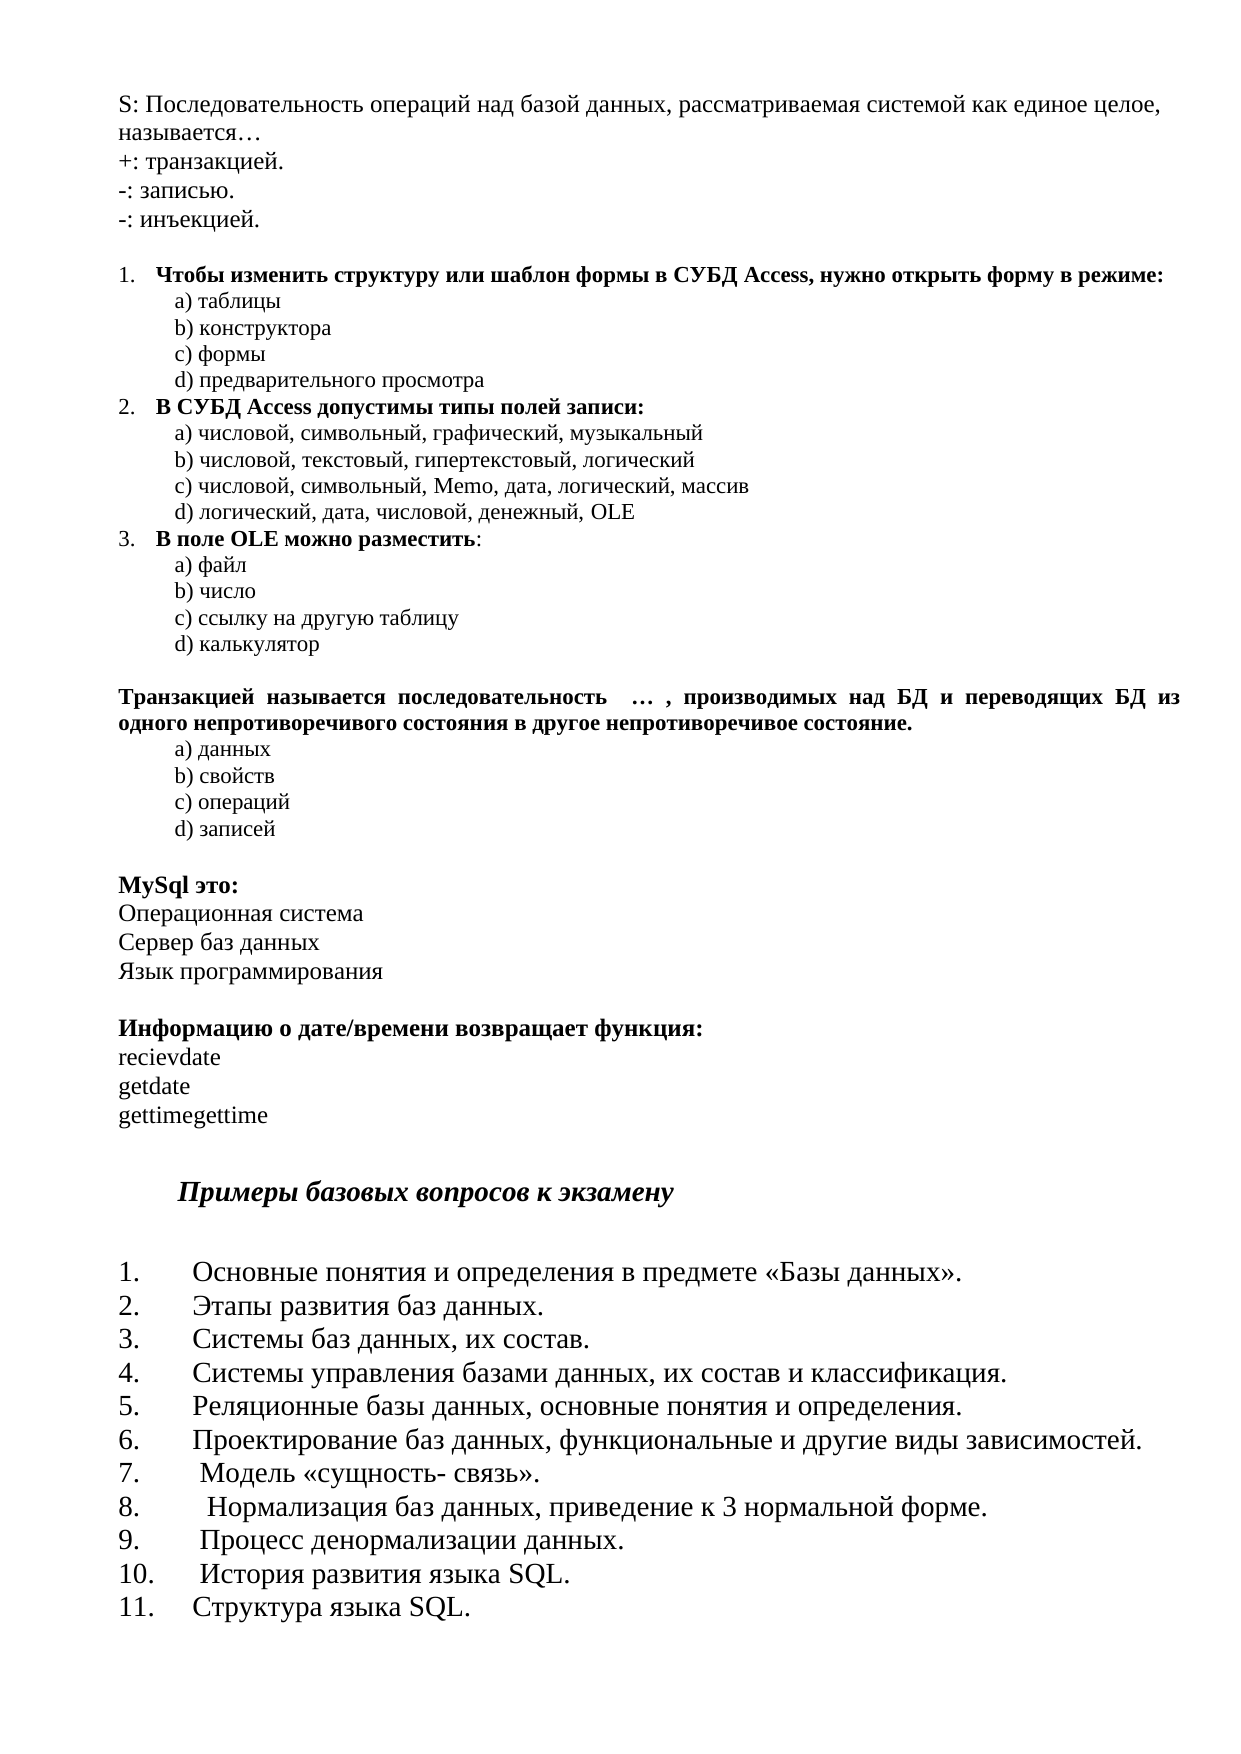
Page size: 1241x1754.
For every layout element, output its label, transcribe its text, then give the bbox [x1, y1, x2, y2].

text b) число [118, 577, 1181, 604]
list В поле OLE можно разместить: [118, 525, 1181, 551]
text MySql это: [118, 870, 1181, 898]
list Системы баз данных, их состав. [118, 1321, 1181, 1355]
list История развития языка SQL. [118, 1556, 1181, 1589]
text b) конструктора [118, 314, 1181, 340]
list Проектирование баз данных, функциональные и другие виды зависимостей. [118, 1422, 1181, 1455]
text +: транзакцией. [118, 146, 1181, 175]
text Сервер баз данных [118, 927, 1181, 956]
text -: инъекцией. [118, 204, 1181, 232]
list Реляционные базы данных, основные понятия и определения. [118, 1388, 1181, 1422]
text Примеры базовых вопросов к экзамену [118, 1174, 1181, 1208]
text gettimegettime [118, 1100, 1181, 1128]
text a) данных [174, 736, 1181, 762]
text c) ссылку на другую таблицу [118, 604, 1181, 630]
text d) калькулятор [118, 630, 1181, 656]
text -: записью. [118, 175, 1181, 204]
text d) логический, дата, числовой, денежный, OLE [118, 498, 1181, 525]
list Структура языка SQL. [118, 1589, 1181, 1623]
list Процесс денормализации данных. [118, 1522, 1181, 1556]
text c) операций [174, 788, 1181, 814]
text а) файл [118, 551, 1181, 577]
text b) свойств [174, 762, 1181, 788]
text S: Последовательность операций над базой данных, рассматриваемая системой как единое целое, называется… [118, 89, 1181, 146]
text а) таблицы [118, 287, 1181, 314]
text d) записей [174, 814, 1181, 841]
text b) числовой, текстовый, гипертекстовый, логический [118, 446, 1181, 472]
text c) формы [118, 340, 1181, 367]
text Информацию о дате/времени возвращает функция: [118, 1013, 1181, 1042]
list Этапы развития баз данных. [118, 1288, 1181, 1321]
text c) числовой, символьный, Memo, дата, логический, массив [118, 472, 1181, 498]
text Операционная система [118, 898, 1181, 927]
list В СУБД Access допустимы типы полей записи: [118, 393, 1181, 419]
list Модель «сущность- связь». [118, 1455, 1181, 1489]
list Чтобы изменить структуру или шаблон формы в СУБД Access, нужно открыть форму в режиме: [118, 261, 1181, 287]
text d) предварительного просмотра [118, 367, 1181, 393]
text getdate [118, 1071, 1181, 1100]
text Язык программирования [118, 956, 1181, 985]
list Нормализация баз данных, приведение к 3 нормальной форме. [118, 1489, 1181, 1522]
text recievdate [118, 1042, 1181, 1071]
text а) числовой, символьный, графический, музыкальный [118, 419, 1181, 446]
text Транзакцией называется последовательность … , производимых над БД и переводящих БД из одного непротиворечивого состояния в другое непротиворечивое состояние. [118, 683, 1181, 736]
list Основные понятия и определения в предмете «Базы данных». [118, 1254, 1181, 1288]
list Системы управления базами данных, их состав и классификация. [118, 1355, 1181, 1388]
